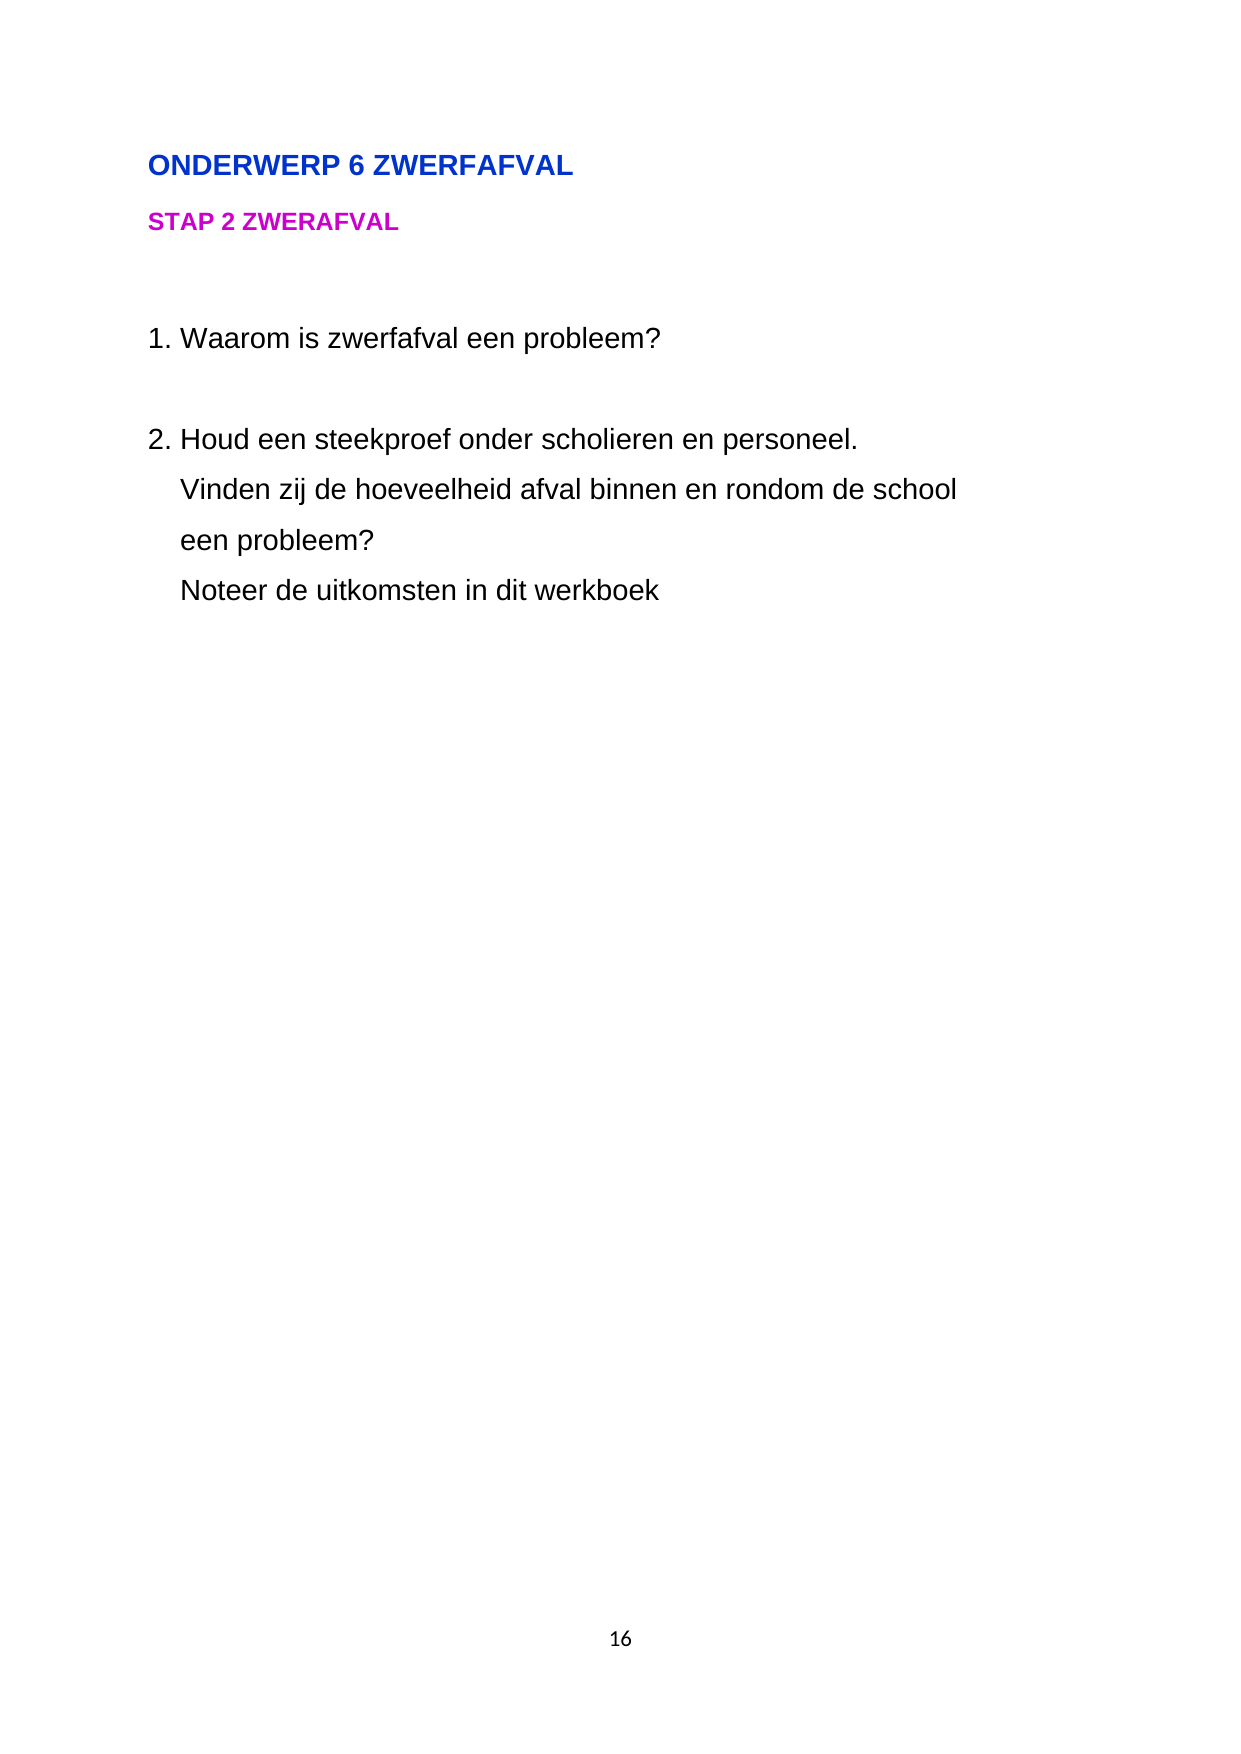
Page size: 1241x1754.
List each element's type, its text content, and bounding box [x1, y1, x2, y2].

text een probleem? Noteer de uitkomsten in dit werkboek [148, 522, 1093, 606]
text 1. Waarom is zwerfafval een probleem? [148, 321, 1093, 355]
text Stap 2 Zwerafval [148, 207, 1093, 236]
text Onderwerp 6 Zwerfafval [148, 148, 1093, 181]
text 2. Houd een steekproef onder scholieren en personeel. Vinden zij de hoeveelheid afval binnen en rondom de school [148, 422, 1093, 506]
